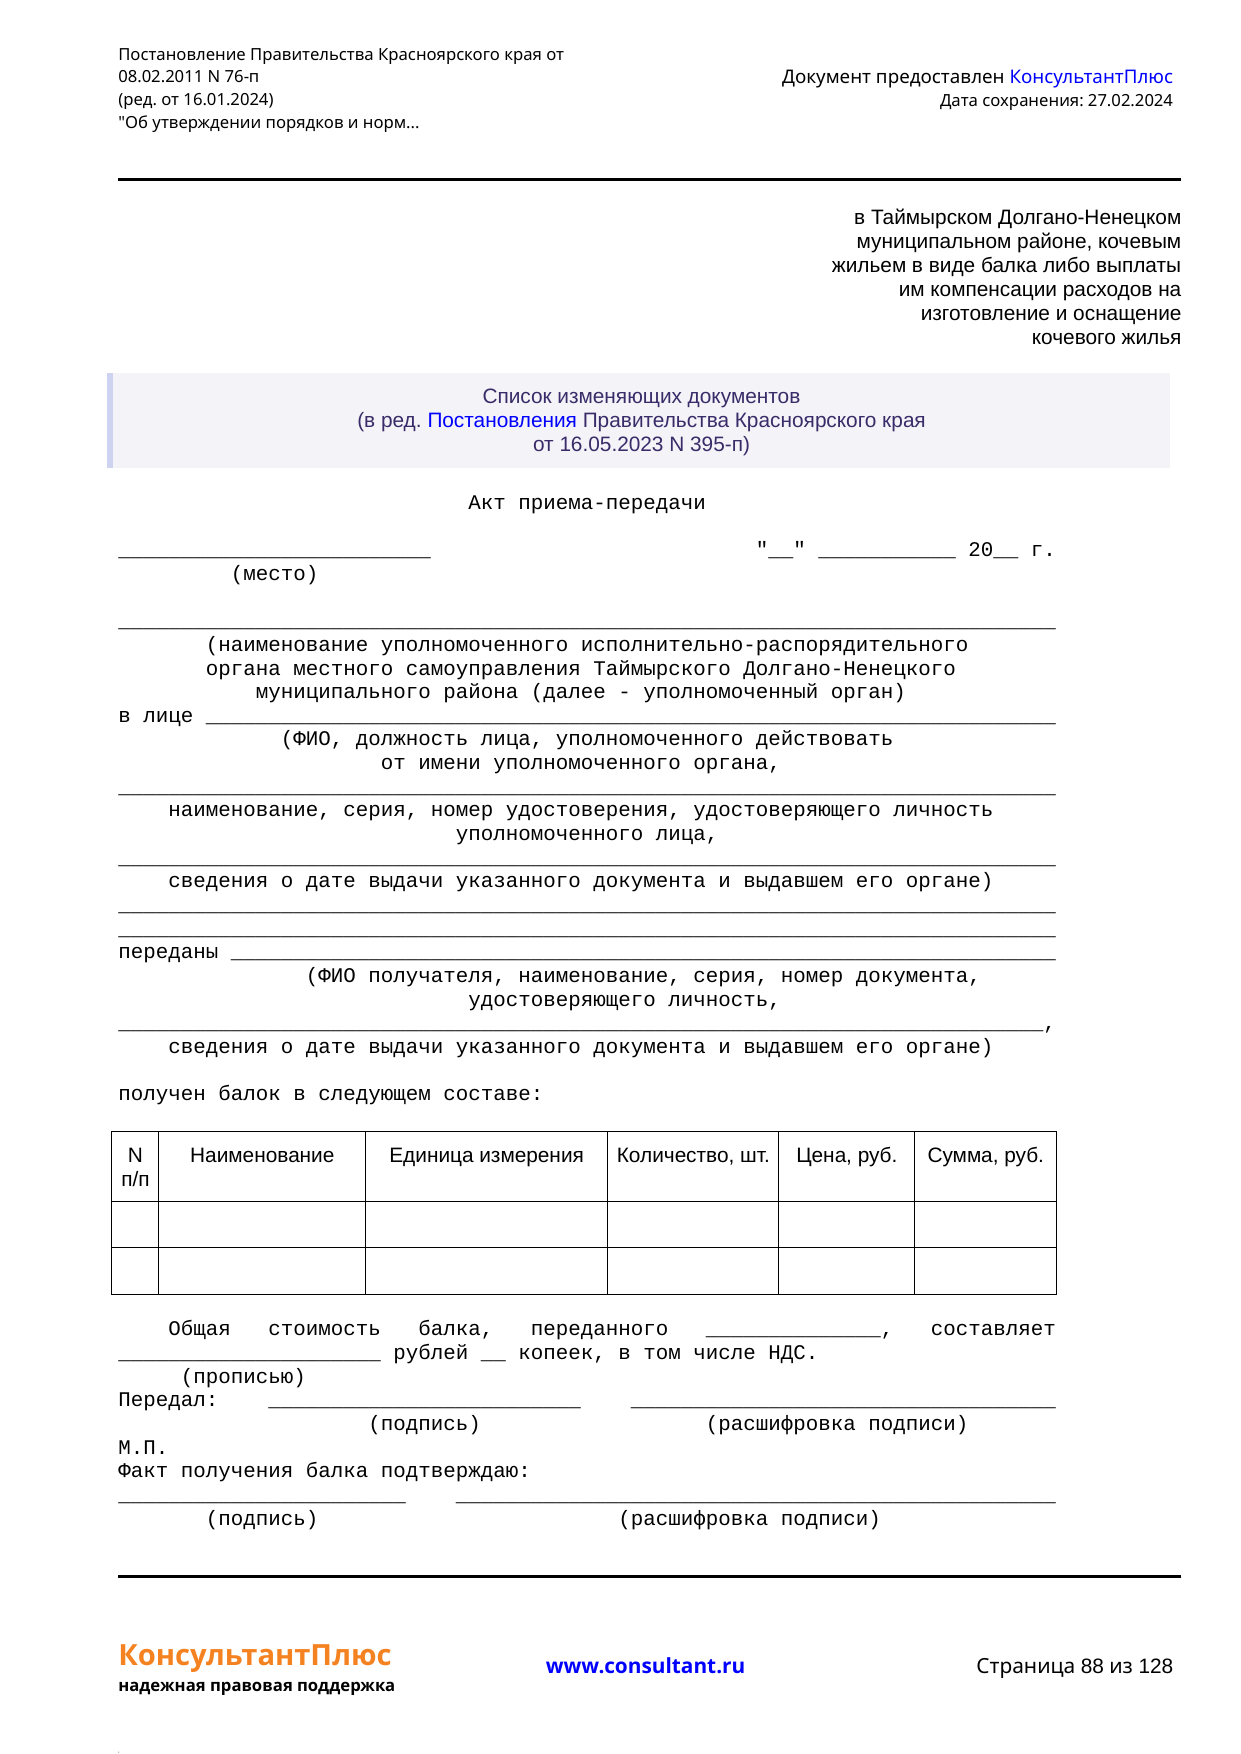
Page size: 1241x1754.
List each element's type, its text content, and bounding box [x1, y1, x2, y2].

text (ФИО, должность лица, уполномоченного действовать [118, 728, 1181, 752]
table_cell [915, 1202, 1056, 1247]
text М.П. [118, 1437, 1181, 1460]
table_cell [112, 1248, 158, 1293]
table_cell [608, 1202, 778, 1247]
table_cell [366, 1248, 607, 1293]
text (прописью) [118, 1366, 1181, 1389]
text переданы __________________________________________________________________ [118, 941, 1181, 965]
text муниципальном районе, кочевым [118, 229, 1181, 253]
text Факт получения балка подтверждаю: [118, 1460, 1181, 1484]
text получен балок в следующем составе: [118, 1083, 1181, 1107]
text жильем в виде балка либо выплаты [118, 253, 1181, 277]
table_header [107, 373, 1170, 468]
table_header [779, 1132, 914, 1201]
text ___________________________________________________________________________ [118, 918, 1181, 941]
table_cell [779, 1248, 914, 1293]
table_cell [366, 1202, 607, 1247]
text (наименование уполномоченного исполнительно-распорядительного [118, 634, 1181, 657]
text в лице ____________________________________________________________________ [118, 705, 1181, 728]
text ___________________________________________________________________________ [118, 776, 1181, 799]
text органа местного самоуправления Таймырского Долгано-Ненецкого [118, 657, 1181, 681]
text __________________________________________________________________________, [118, 1012, 1181, 1036]
text _________________________ "__" ___________ 20__ г. [118, 539, 1181, 563]
text _____________________ рублей __ копеек, в том числе НДС. [118, 1342, 1181, 1366]
text (подпись) (расшифровка подписи) [118, 1413, 1181, 1437]
text изготовление и оснащение [118, 301, 1181, 324]
text удостоверяющего личность, [118, 988, 1181, 1012]
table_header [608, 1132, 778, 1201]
text муниципального района (далее - уполномоченный орган) [118, 681, 1181, 705]
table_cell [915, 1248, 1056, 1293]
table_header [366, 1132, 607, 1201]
text им компенсации расходов на [118, 277, 1181, 301]
text ___________________________________________________________________________ [118, 610, 1181, 634]
text _______________________ ________________________________________________ [118, 1484, 1181, 1508]
text сведения о дате выдачи указанного документа и выдавшем его органе) [118, 1036, 1181, 1059]
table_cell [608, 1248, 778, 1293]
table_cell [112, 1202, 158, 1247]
text ___________________________________________________________________________ [118, 894, 1181, 918]
text в Таймырском Долгано-Ненецком [118, 205, 1181, 229]
text от имени уполномоченного органа, [118, 752, 1181, 776]
text (подпись) (расшифровка подписи) [118, 1508, 1181, 1531]
text Общая стоимость балка, переданного ______________, составляет [118, 1318, 1181, 1342]
text Акт приема-передачи [118, 492, 1181, 516]
text (место) [118, 563, 1181, 587]
text ___________________________________________________________________________ [118, 847, 1181, 870]
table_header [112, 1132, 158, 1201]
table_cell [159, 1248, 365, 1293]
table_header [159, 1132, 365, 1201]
text сведения о дате выдачи указанного документа и выдавшем его органе) [118, 870, 1181, 894]
text Передал: _________________________ __________________________________ [118, 1389, 1181, 1413]
text кочевого жилья [118, 324, 1181, 348]
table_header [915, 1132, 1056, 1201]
text (ФИО получателя, наименование, серия, номер документа, [118, 965, 1181, 988]
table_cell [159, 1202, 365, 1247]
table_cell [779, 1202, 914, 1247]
text уполномоченного лица, [118, 823, 1181, 847]
text наименование, серия, номер удостоверения, удостоверяющего личность [118, 799, 1181, 823]
